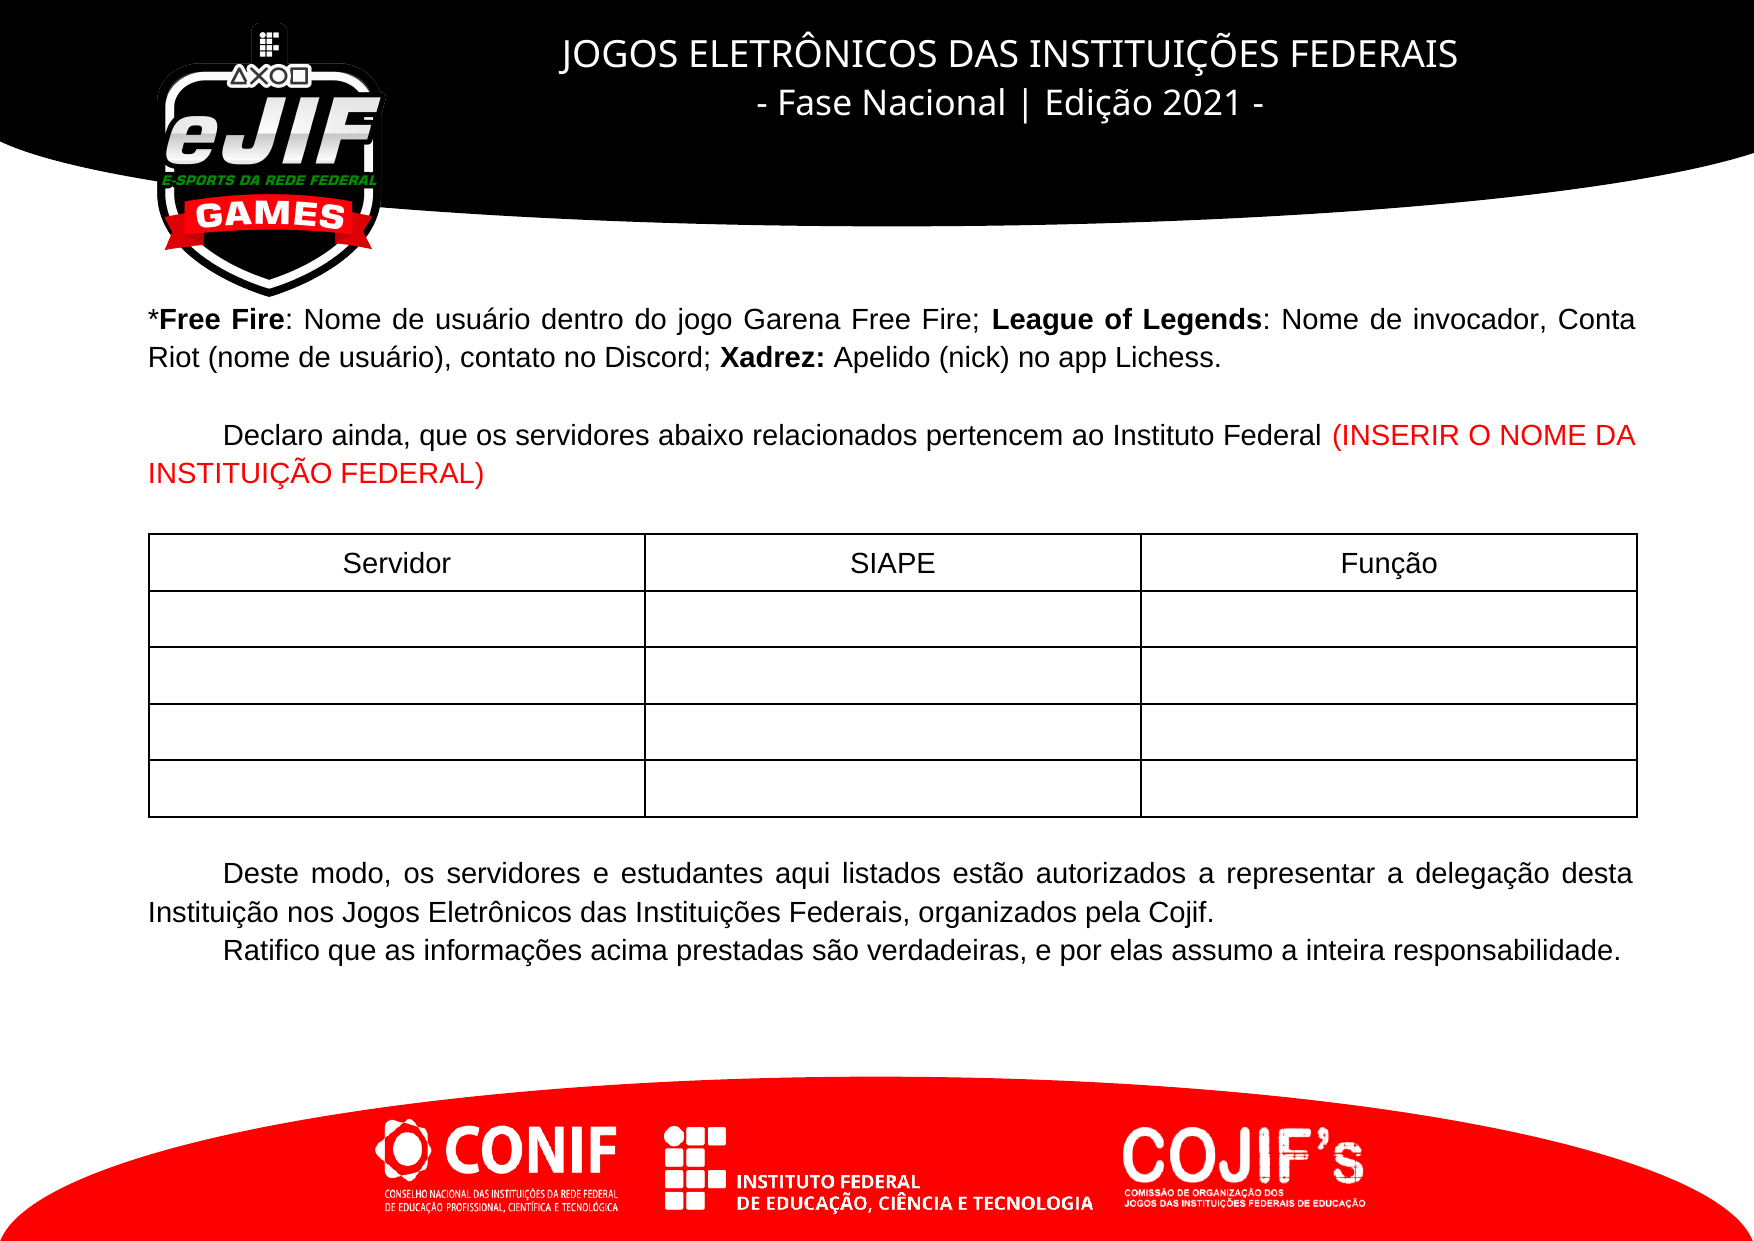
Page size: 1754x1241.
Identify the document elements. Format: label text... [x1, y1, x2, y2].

table_cell [646, 761, 1140, 816]
table_cell [646, 648, 1140, 703]
picture [664, 1126, 1093, 1214]
table_cell [150, 648, 644, 703]
table_cell [1142, 761, 1636, 816]
text *Free Fire: Nome de usuário dentro do jogo Garena Free Fire; League of Legends: Nome de invocador, Conta Riot (nome de usuário), contato no Discord; Xadrez: Apelido (nick) no app Lichess. [148, 224, 1636, 374]
table_cell [646, 705, 1140, 759]
table_cell [1142, 592, 1636, 646]
picture [369, 1104, 624, 1235]
table_cell [646, 592, 1140, 646]
table_cell [150, 705, 644, 759]
picture [1117, 1117, 1372, 1214]
table_header Servidor [150, 535, 644, 590]
table_header Função [1142, 535, 1636, 590]
table_cell [150, 592, 644, 646]
table_header SIAPE [646, 535, 1140, 590]
table_cell [150, 761, 644, 816]
text Ratifico que as informações acima prestadas são verdadeiras, e por elas assumo a inteira responsabilidade. [148, 933, 1636, 967]
text Deste modo, os servidores e estudantes aqui listados estão autorizados a representar a delegação desta Instituição nos Jogos Eletrônicos das Instituições Federais, organizados pela Cojif. [148, 856, 1636, 928]
table_cell [1142, 648, 1636, 703]
table_cell [1142, 705, 1636, 759]
picture [157, 23, 386, 224]
text Declaro ainda, que os servidores abaixo relacionados pertencem ao Instituto Federal (INSERIR O NOME DA INSTITUIÇÃO FEDERAL) [148, 418, 1636, 490]
